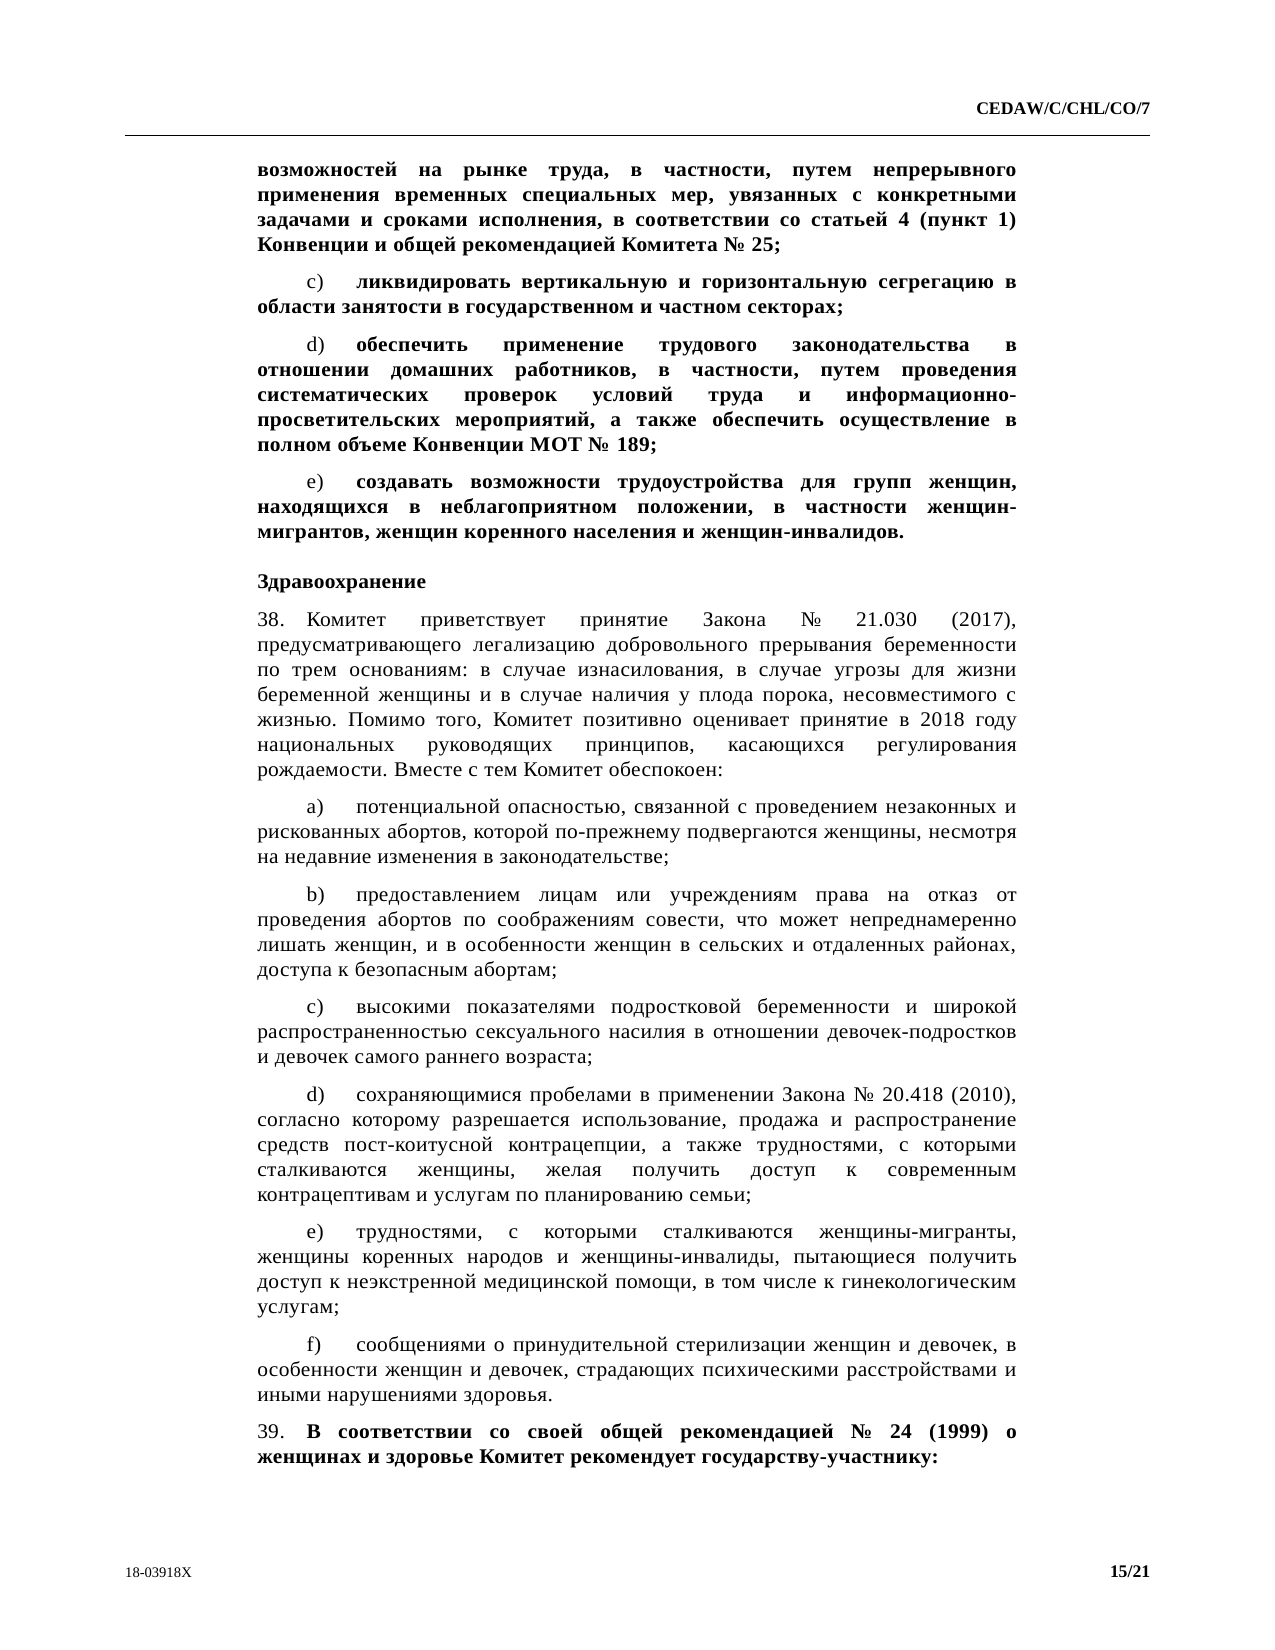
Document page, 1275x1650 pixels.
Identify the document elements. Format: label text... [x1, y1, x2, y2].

text а) потенциальной опасностью, связанной с проведением незаконных и рискованных абортов, которой по-прежнему подвергаются женщины, несмотря на недавние изменения в законодательстве; [257, 793, 1018, 868]
text е) создавать возможности трудоустройства для групп женщин, находящихся в неблагоприятном положении, в частности женщин-мигрантов, женщин коренного населения и женщин-инвалидов. [257, 468, 1018, 543]
text 38. Комитет приветствует принятие Закона № 21.030 (2017), предусматривающего легализацию добровольного прерывания беременности по трем основаниям: в случае изнасилования, в случае угрозы для жизни беременной женщины и в случае наличия у плода порока, несовместимого с жизнью. Помимо того, Комитет позитивно оценивает принятие в 2018 году национальных руководящих принципов, касающихся регулирования рождаемости. Вместе с тем Комитет обеспокоен: [257, 606, 1018, 781]
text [257, 156, 1018, 256]
text c) ликвидировать вертикальную и горизонтальную сегрегацию в области занятости в государственном и частном секторах; [257, 268, 1018, 318]
text 39. В соответствии со своей общей рекомендацией № 24 (1999) о женщинах и здоровье Комитет рекомендует государству-участнику: [257, 1418, 1018, 1468]
text Здравоохранение [125, 568, 1019, 593]
text b) предоставлением лицам или учреждениям права на отказ от проведения абортов по соображениям совести, что может непреднамеренно лишать женщин, и в особенности женщин в сельских и отдаленных районах, доступа к безопасным абортам; [257, 881, 1018, 981]
text c) высокими показателями подростковой беременности и широкой распространенностью сексуального насилия в отношении девочек-подростков и девочек самого раннего возраста; [257, 993, 1018, 1068]
text d) сохраняющимися пробелами в применении Закона № 20.418 (2010), согласно которому разрешается использование, продажа и распространение средств пост-коитусной контрацепции, а также трудностями, с которыми сталкиваются женщины, желая получить доступ к современным контрацептивам и услугам по планированию семьи; [257, 1081, 1018, 1206]
text f) сообщениями о принудительной стерилизации женщин и девочек, в особенности женщин и девочек, страдающих психическими расстройствами и иными нарушениями здоровья. [257, 1331, 1018, 1406]
text е) трудностями, с которыми сталкиваются женщины-мигранты, женщины коренных народов и женщины-инвалиды, пытающиеся получить доступ к неэкстренной медицинской помощи, в том числе к гинекологическим услугам; [257, 1218, 1018, 1318]
text d) обеспечить применение трудового законодательства в отношении домашних работников, в частности, путем проведения систематических проверок условий труда и информационно-просветительских мероприятий, а также обеспечить осуществление в полном объеме Конвенции МОТ № 189; [257, 331, 1018, 456]
